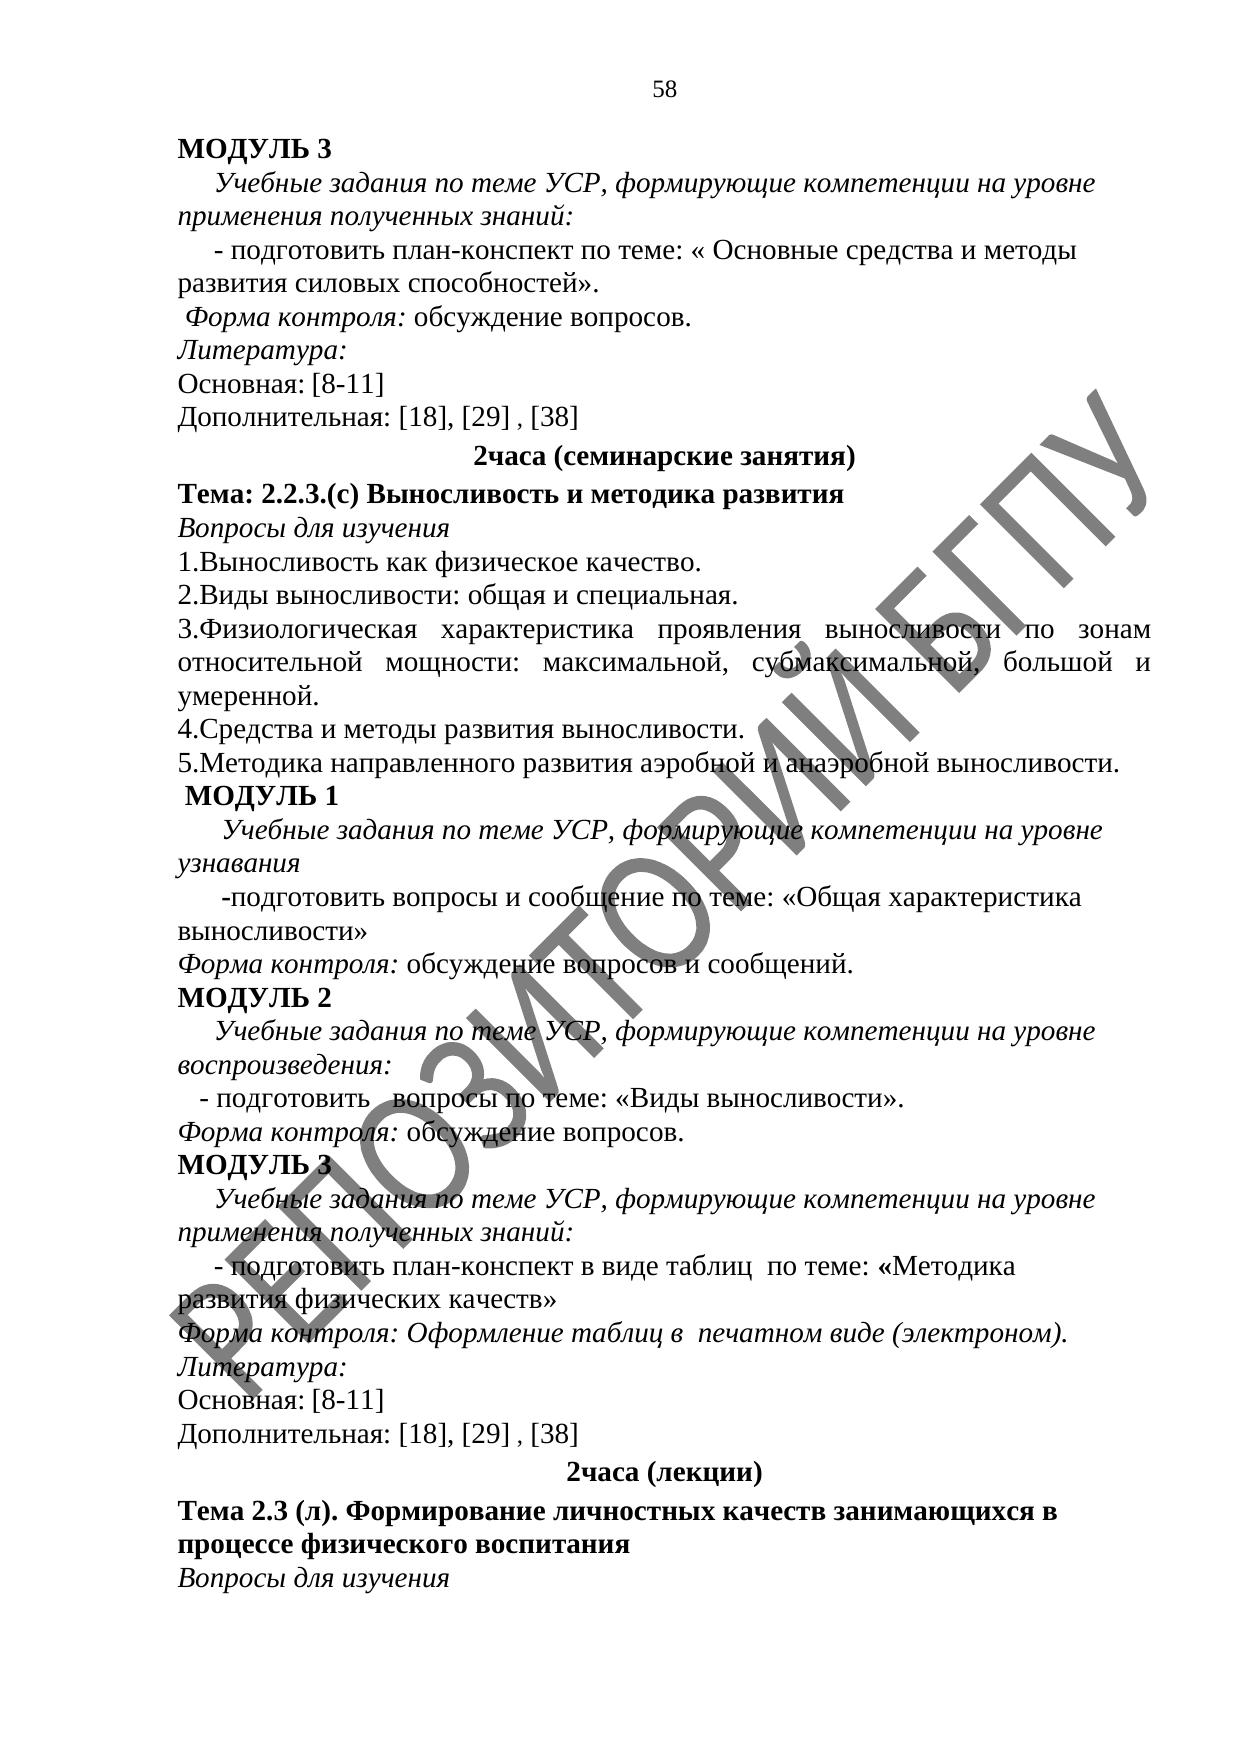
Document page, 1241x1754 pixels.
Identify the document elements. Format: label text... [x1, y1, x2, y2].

text МОДУЛЬ 1 [177, 778, 1128, 812]
text 3.Физиологическая характеристика проявления выносливости по зонам относительной мощности: максимальной, субмаксимальной, большой и умеренной. [177, 611, 1152, 711]
text Основная: [8-11] [177, 366, 1128, 399]
text Учебные задания по теме УСР, формирующие компетенции на уровне применения полученных знаний: [177, 1181, 1128, 1248]
text Вопросы для изучения [177, 1560, 1128, 1593]
text Тема 2.3 (л). Формирование личностных качеств занимающихся в процессе физического воспитания [177, 1493, 1128, 1560]
text Литература: [177, 332, 1128, 366]
text Основная: [8-11] [177, 1382, 1128, 1416]
text Учебные задания по теме УСР, формирующие компетенции на уровне узнавания [177, 812, 1128, 879]
text -подготовить вопросы и сообщение по теме: «Общая характеристика выносливости» [177, 879, 1128, 946]
text 1.Выносливость как физическое качество. [177, 544, 1152, 577]
text - подготовить план-конспект в виде таблиц по теме: «Методика развития физических качеств» [177, 1248, 1128, 1315]
text МОДУЛЬ 3 [177, 131, 1128, 165]
text Учебные задания по теме УСР, формирующие компетенции на уровне воспроизведения: [177, 1013, 1128, 1080]
text Дополнительная: [18], [29] , [38] [177, 399, 1152, 433]
text 2часа (семинарские занятия) [177, 438, 1152, 472]
text Тема: 2.2.3.(с) Выносливость и методика развития [177, 477, 1152, 510]
text Дополнительная: [18], [29] , [38] [177, 1416, 1152, 1449]
text 2.Виды выносливости: общая и специальная. [177, 577, 1152, 611]
text Учебные задания по теме УСР, формирующие компетенции на уровне применения полученных знаний: [177, 165, 1128, 232]
text Форма контроля: обсуждение вопросов. [177, 1114, 1128, 1147]
text 5.Методика направленного развития аэробной и анаэробной выносливости. [177, 745, 1128, 778]
text МОДУЛЬ 2 [177, 980, 1128, 1013]
text 2часа (лекции) [177, 1454, 1152, 1488]
text Вопросы для изучения [177, 510, 1128, 544]
text МОДУЛЬ 3 [177, 1147, 1128, 1181]
text Форма контроля: обсуждение вопросов и сообщений. [177, 946, 1128, 980]
text - подготовить план-конспект по теме: « Основные средства и методы развития силовых способностей». [177, 232, 1128, 299]
text 4.Средства и методы развития выносливости. [177, 711, 1152, 745]
text - подготовить вопросы по теме: «Виды выносливости». [177, 1080, 1128, 1114]
text Форма контроля: обсуждение вопросов. [177, 299, 1128, 332]
text Литература: [177, 1349, 1128, 1382]
text Форма контроля: Оформление таблиц в печатном виде (электроном). [177, 1315, 1128, 1349]
